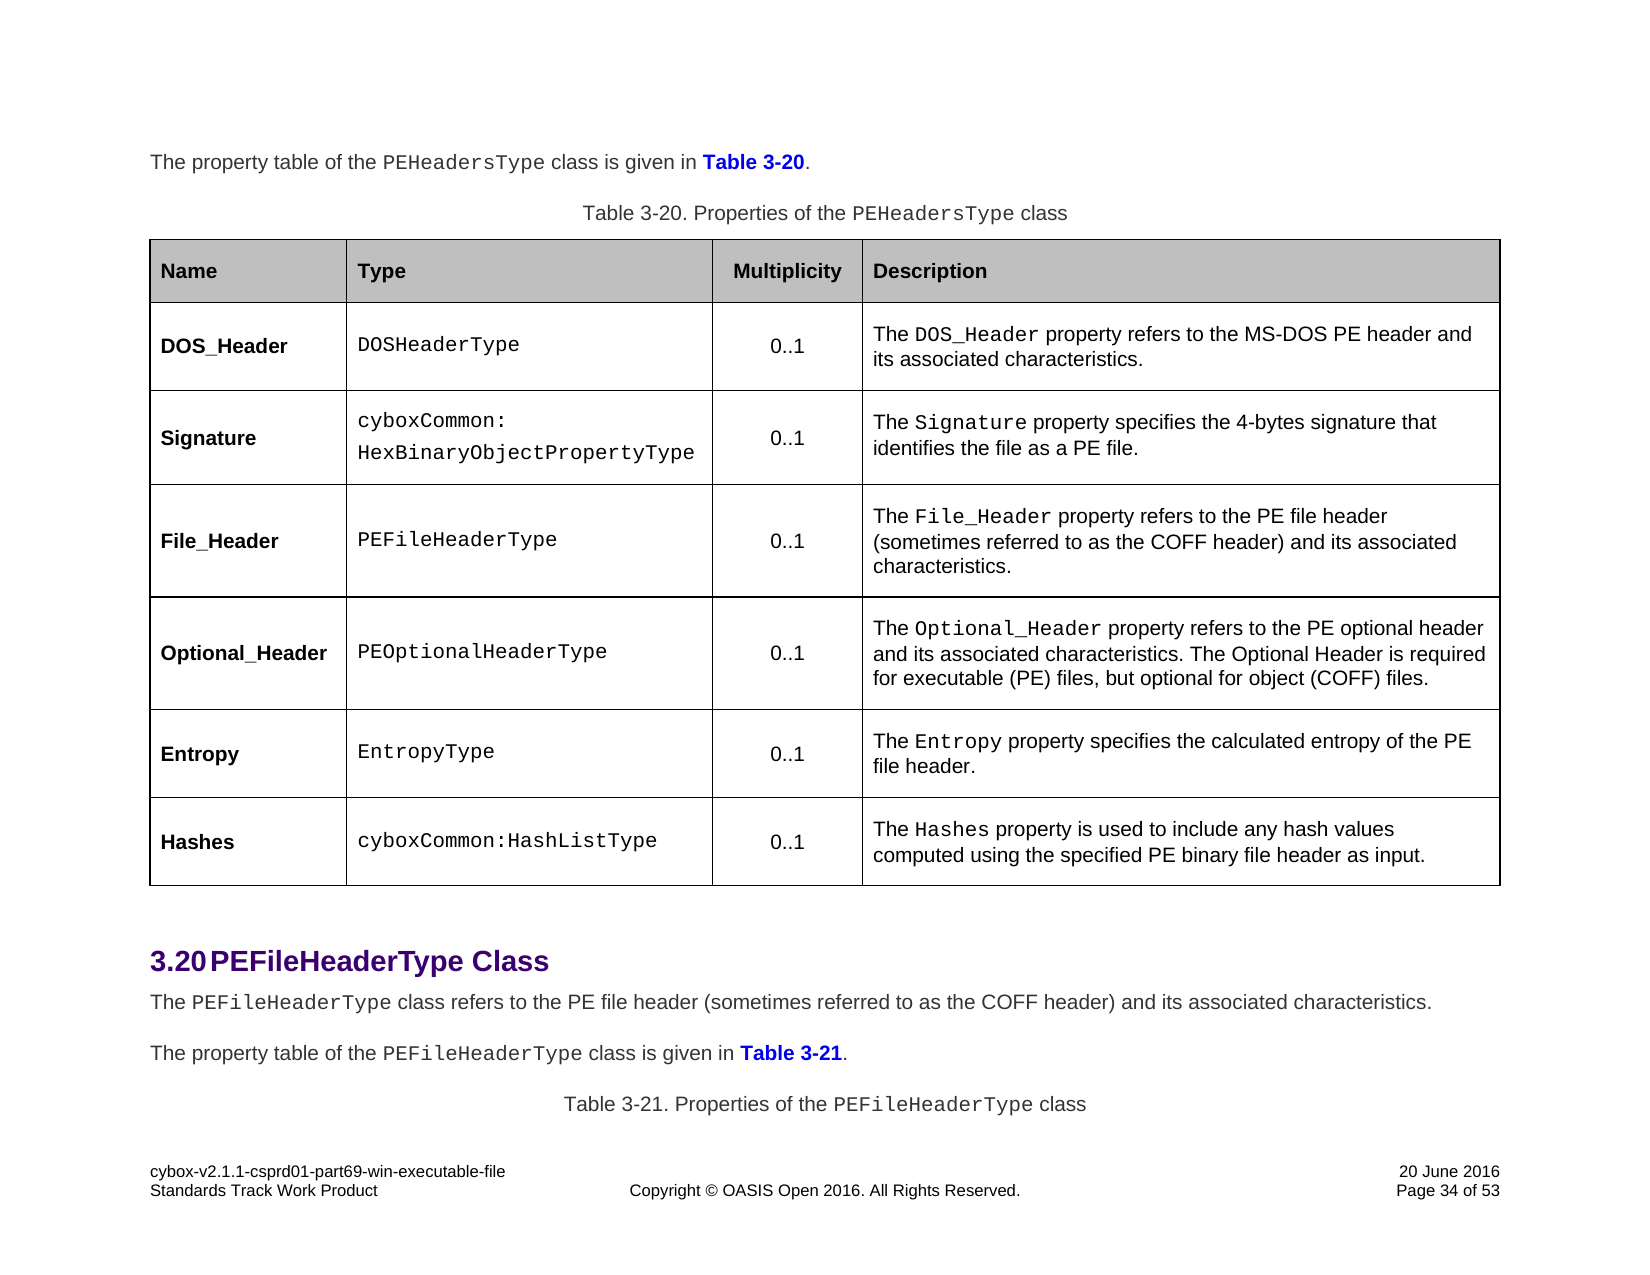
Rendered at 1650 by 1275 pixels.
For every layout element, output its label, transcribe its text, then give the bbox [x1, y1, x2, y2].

table_header Description [863, 240, 1499, 302]
table_cell Signature [151, 391, 346, 484]
table_cell The Hashes property is used to include any hash values computed using the specified PE binary file header as input. [863, 798, 1499, 885]
subtitle PEFileHeaderType Class [150, 944, 1500, 977]
table_cell 0..1 [713, 598, 862, 709]
table_cell 0..1 [713, 485, 862, 596]
table_cell The Entropy property specifies the calculated entropy of the PE file header. [863, 710, 1499, 797]
table_cell cyboxCommon: HexBinaryObjectPropertyType [347, 391, 712, 484]
table_cell DOS_Header [151, 303, 346, 390]
table_cell PEFileHeaderType [347, 485, 712, 596]
table_cell The File_Header property refers to the PE file header (sometimes referred to as the COFF header) and its associated characteristics. [863, 485, 1499, 596]
table_cell 0..1 [713, 710, 862, 797]
text The PEFileHeaderType class refers to the PE file header (sometimes referred to as the COFF header) and its associated characteristics. [150, 990, 1500, 1016]
table_header Multiplicity [713, 240, 862, 302]
table_cell The Signature property specifies the 4-bytes signature that identifies the file as a PE file. [863, 391, 1499, 484]
table_cell 0..1 [713, 798, 862, 885]
table_cell File_Header [151, 485, 346, 596]
table_cell cyboxCommon:HashListType [347, 798, 712, 885]
table_cell EntropyType [347, 710, 712, 797]
table_cell PEOptionalHeaderType [347, 598, 712, 709]
table_cell The Optional_Header property refers to the PE optional header and its associated characteristics. The Optional Header is required for executable (PE) files, but optional for object (COFF) files. [863, 598, 1499, 709]
table_cell 0..1 [713, 391, 862, 484]
table_cell DOSHeaderType [347, 303, 712, 390]
table_cell Hashes [151, 798, 346, 885]
table_header Name [151, 240, 346, 302]
table_cell The DOS_Header property refers to the MS-DOS PE header and its associated characteristics. [863, 303, 1499, 390]
table_cell Optional_Header [151, 598, 346, 709]
table_cell Entropy [151, 710, 346, 797]
table_cell 0..1 [713, 303, 862, 390]
table_header Type [347, 240, 712, 302]
